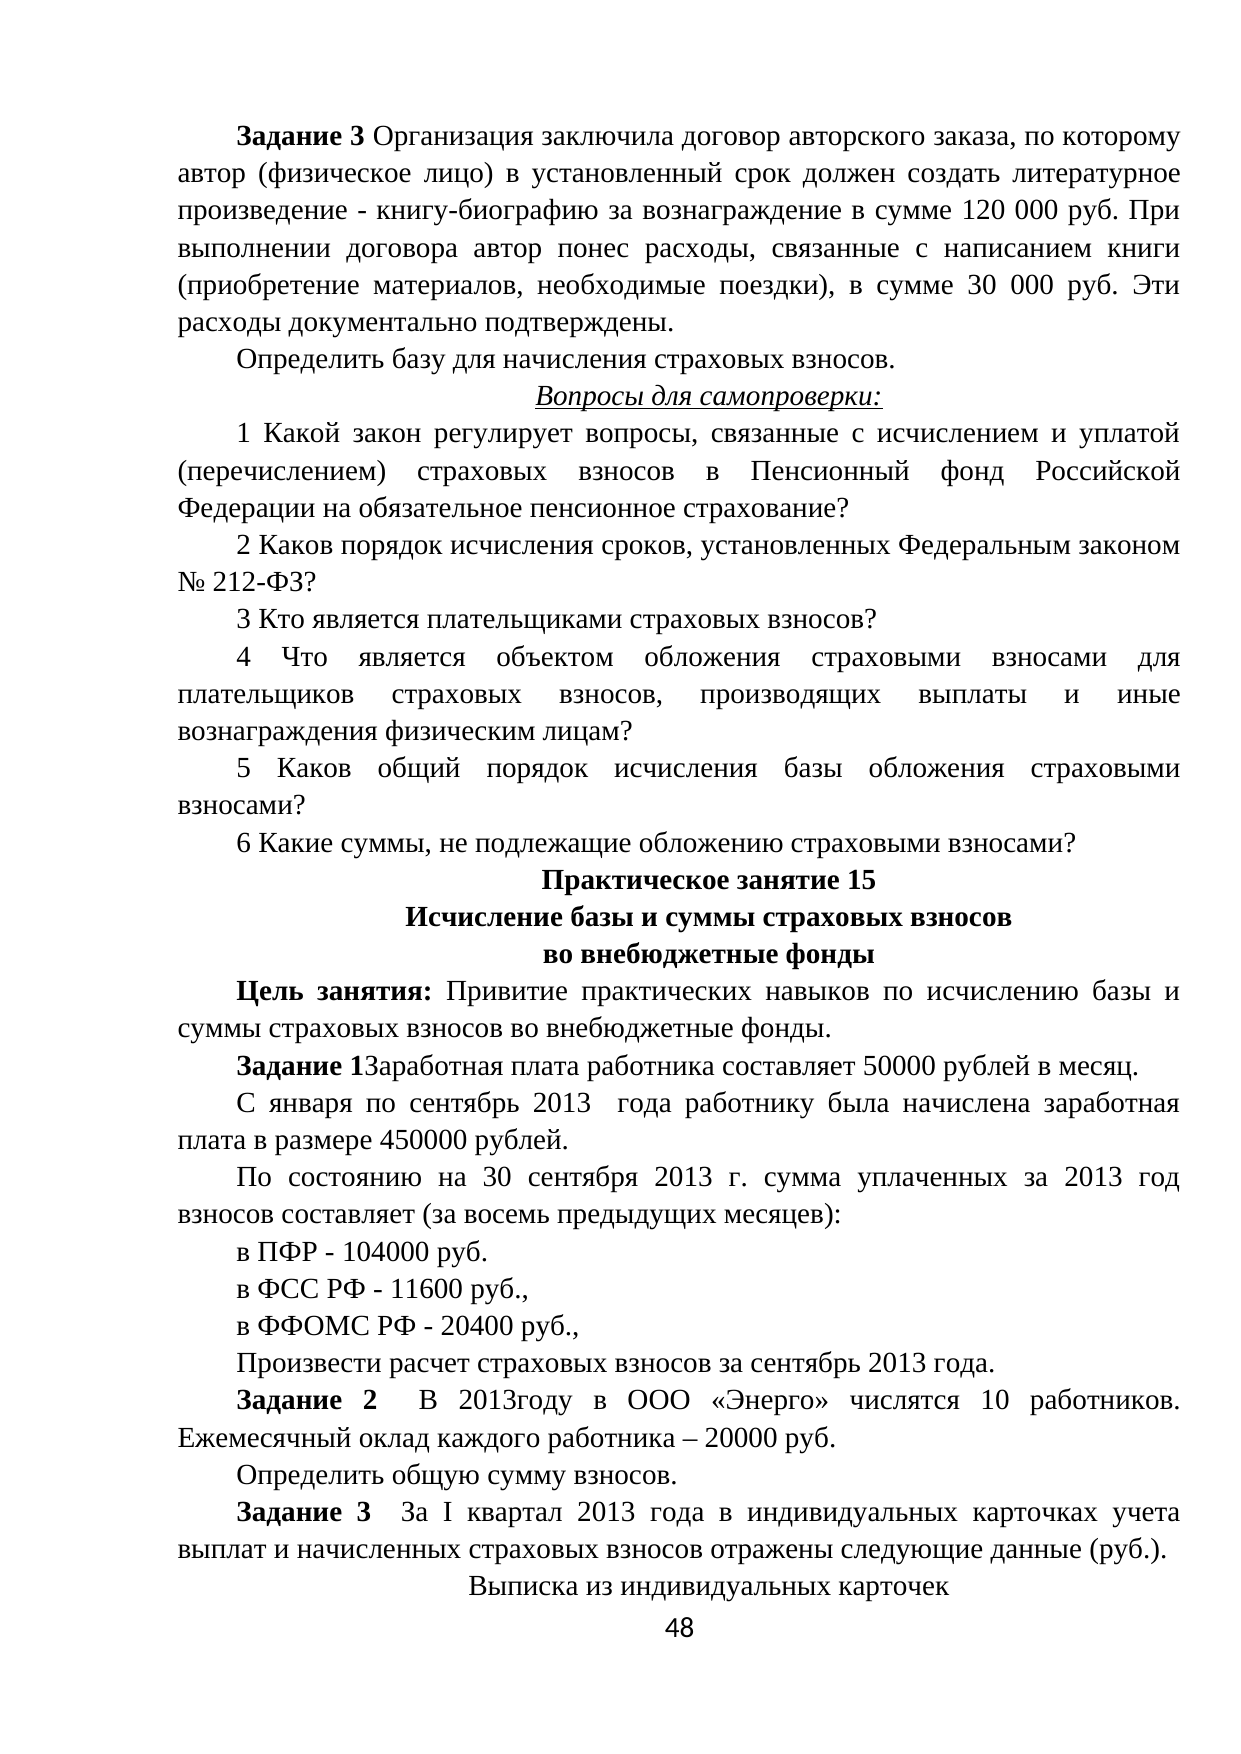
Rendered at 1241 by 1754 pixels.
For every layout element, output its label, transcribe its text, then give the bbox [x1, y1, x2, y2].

text Задание 2 В 2013году в ООО «Энерго» числятся 10 работников. Ежемесячный оклад каждого работника – 20000 руб. [177, 1382, 1181, 1453]
text По состоянию на 30 сентября 2013 г. сумма уплаченных за 2013 год взносов составляет (за восемь предыдущих месяцев): [177, 1159, 1181, 1230]
text Произвести расчет страховых взносов за сентябрь 2013 года. [177, 1345, 1181, 1379]
text в ПФР - 104000 руб. [177, 1234, 1181, 1267]
text в ФФОМС РФ - 20400 руб., [177, 1308, 1181, 1342]
text 2 Каков порядок исчисления сроков, установленных Федеральным законом № 212-ФЗ? [177, 527, 1181, 598]
text 1 Какой закон регулирует вопросы, связанные с исчислением и уплатой (перечислением) страховых взносов в Пенсионный фонд Российской Федерации на обязательное пенсионное страхование? [177, 416, 1181, 523]
text 5 Каков общий порядок исчисления базы обложения страховыми взносами? [177, 750, 1181, 821]
text во внебюджетные фонды [177, 936, 1181, 970]
text Определить общую сумму взносов. [177, 1457, 1181, 1490]
text Исчисление базы и суммы страховых взносов [177, 899, 1181, 933]
text 3 Кто является плательщиками страховых взносов? [177, 602, 1181, 635]
text Задание 3 Организация заключила договор авторского заказа, по которому автор (физическое лицо) в установленный срок должен создать литературное произведение - книгу-биографию за вознаграждение в сумме 120 000 руб. При выполнении договора автор понес расходы, связанные с написанием книги (приобретение материалов, необходимые поездки), в сумме 30 000 руб. Эти расходы документально подтверждены. [177, 118, 1181, 338]
text С января по сентябрь 2013 года работнику была начислена заработная плата в размере 450000 рублей. [177, 1085, 1181, 1156]
text в ФСС РФ - 11600 руб., [177, 1271, 1181, 1304]
text Задание 1Заработная плата работника составляет 50000 рублей в месяц. [177, 1048, 1181, 1081]
text Вопросы для самопроверки: [177, 378, 1181, 412]
text 4 Что является объектом обложения страховыми взносами для плательщиков страховых взносов, производящих выплаты и иные вознаграждения физическим лицам? [177, 639, 1181, 747]
text Практическое занятие 15 [177, 862, 1181, 895]
text 6 Какие суммы, не подлежащие обложению страховыми взносами? [177, 825, 1181, 858]
text Выписка из индивидуальных карточек [177, 1568, 1181, 1602]
text Задание 3 За I квартал 2013 года в индивидуальных карточках учета выплат и начисленных страховых взносов отражены следующие данные (руб.). [177, 1494, 1181, 1565]
text Цель занятия: Привитие практических навыков по исчислению базы и суммы страховых взносов во внебюджетные фонды. [177, 973, 1181, 1044]
text Определить базу для начисления страховых взносов. [177, 341, 1181, 375]
